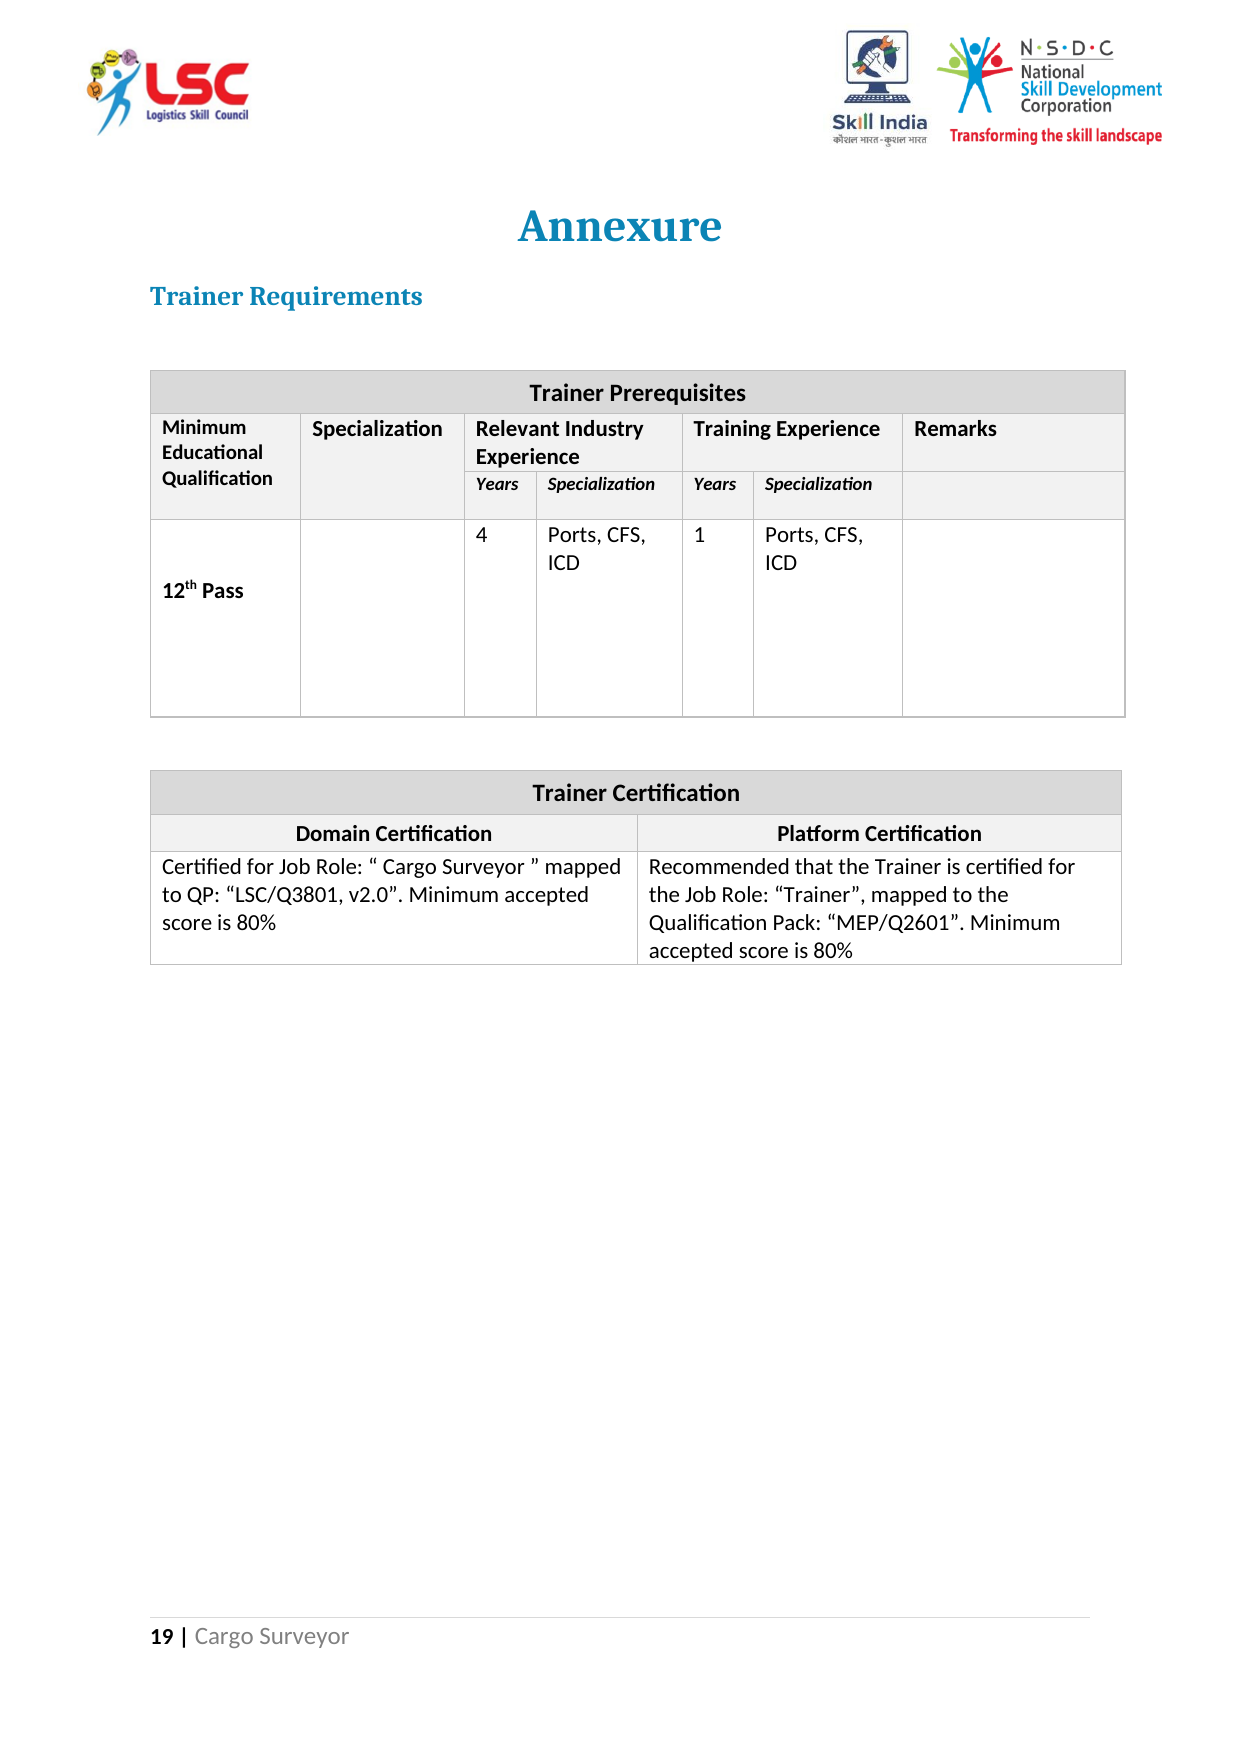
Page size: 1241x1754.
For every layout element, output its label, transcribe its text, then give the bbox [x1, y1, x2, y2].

table_cell Years [683, 472, 753, 519]
table_cell 12th Pass [151, 520, 300, 716]
table_cell 1 [683, 520, 753, 716]
table_cell Platform Certification [638, 815, 1121, 851]
picture [823, 23, 932, 150]
table_cell Training Experience [683, 414, 902, 471]
table_header Trainer Certification [151, 771, 1121, 814]
table_cell Specialization [301, 414, 464, 519]
table_cell Ports, CFS, ICD [754, 520, 902, 716]
table_cell Ports, CFS, ICD [537, 520, 682, 716]
table_cell [301, 520, 464, 716]
table_cell Specialization [754, 472, 902, 519]
table_cell Certified for Job Role: “ Cargo Surveyor ” mapped to QP: “LSC/Q3801, v2.0”. Minimum accepted score is 80% [151, 852, 637, 964]
table_header Trainer Prerequisites [151, 371, 1124, 413]
table_cell 4 [465, 520, 536, 716]
table_cell [903, 472, 1124, 519]
table_cell Remarks [903, 414, 1124, 471]
table_cell Specialization [537, 472, 682, 519]
table_cell [903, 520, 1124, 716]
table_cell Domain Certification [151, 815, 637, 851]
table_cell Minimum Educational Qualification [151, 414, 300, 519]
subtitle Trainer Requirements [150, 281, 1090, 312]
table_cell Years [465, 472, 536, 519]
picture [78, 36, 281, 136]
table_cell Relevant Industry Experience [465, 414, 682, 471]
picture [936, 36, 1162, 145]
picture [970, 52, 981, 64]
subtitle Annexure [150, 200, 1090, 253]
table_cell Recommended that the Trainer is certified for the Job Role: “Trainer”, mapped to the Qualification Pack: “MEP/Q2601”. Minimum accepted score is 80% [638, 852, 1121, 964]
